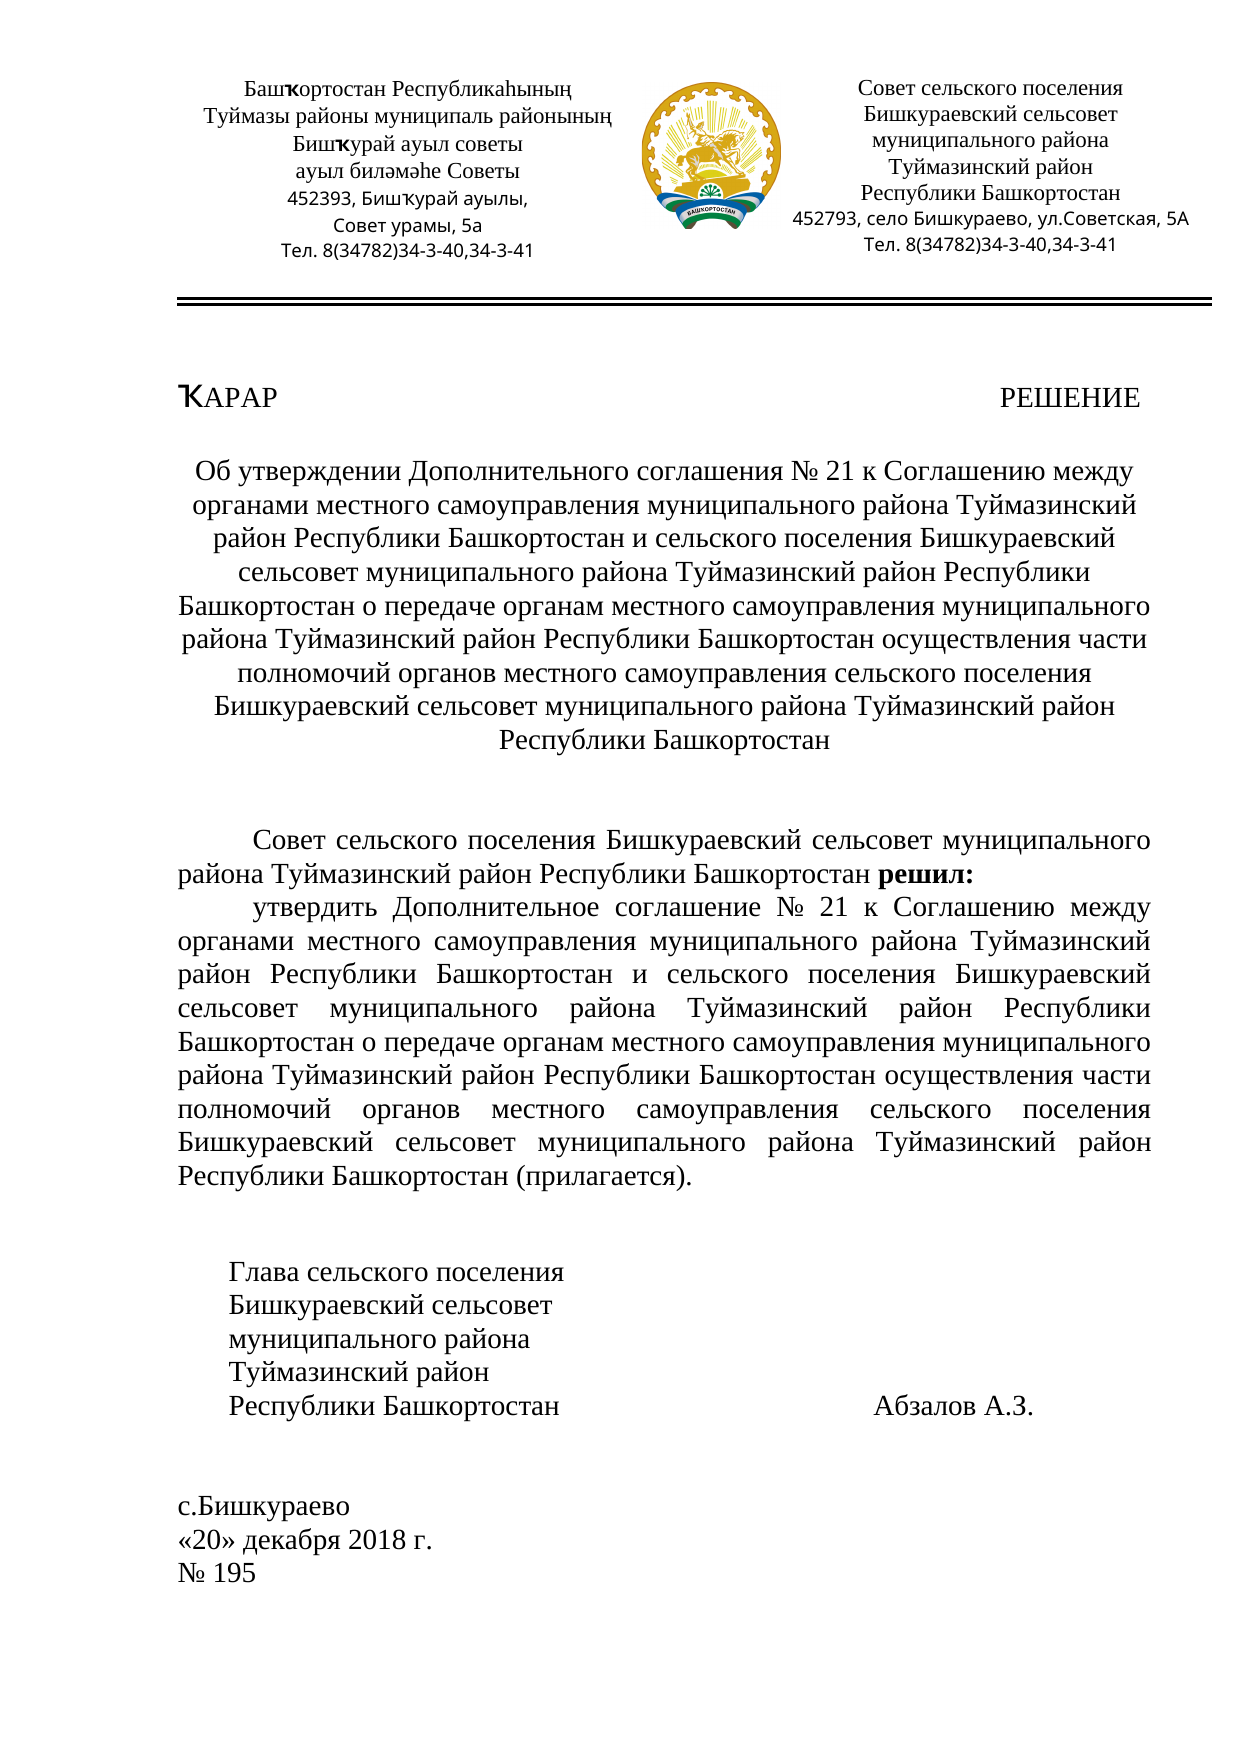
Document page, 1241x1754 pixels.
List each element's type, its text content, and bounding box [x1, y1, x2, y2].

text с.Бишкураево [177, 1488, 1152, 1522]
picture [641, 82, 781, 229]
table_header [638, 74, 769, 297]
text Совет сельского поселения Бишкураевский сельсовет муниципального района Туймазинский район Республики Башкортостан решил: [177, 822, 1152, 889]
text утвердить Дополнительное соглашение № 21 к Соглашению между органами местного самоуправления муниципального района Туймазинский район Республики Башкортостан и сельского поселения Бишкураевский сельсовет муниципального района Туймазинский район Республики Башкортостан о передаче органам местного самоуправления муниципального района Туймазинский район Республики Башкортостан осуществления части полномочий органов местного самоуправления сельского поселения Бишкураевский сельсовет муниципального района Туймазинский район Республики Башкортостан (прилагается). [177, 889, 1152, 1191]
subtitle ҡарар решение [177, 363, 1152, 420]
text № 195 [177, 1556, 1152, 1589]
text Республики Башкортостан Абзалов А.З. [177, 1388, 1152, 1421]
table_header Совет сельского поселения Бишкураевский сельсовет муниципального района Туймазинский район Республики Башкортостан 452793, село Бишкураево, ул.Советская, 5А Тел. 8(34782)34-3-40,34-3-41 [770, 74, 1212, 297]
text Об утверждении Дополнительного соглашения № 21 к Соглашению между органами местного самоуправления муниципального района Туймазинский район Республики Башкортостан и сельского поселения Бишкураевский сельсовет муниципального района Туймазинский район Республики Башкортостан о передаче органам местного самоуправления муниципального района Туймазинский район Республики Башкортостан осуществления части полномочий органов местного самоуправления сельского поселения Бишкураевский сельсовет муниципального района Туймазинский район Республики Башкортостан [177, 453, 1152, 755]
text «20» декабря 2018 г. [177, 1522, 1152, 1556]
text Туймазинский район [177, 1354, 1152, 1388]
text Глава сельского поселения [177, 1254, 1152, 1287]
text муниципального района [177, 1321, 1152, 1354]
text Бишкураевский сельсовет [177, 1287, 1152, 1321]
table_header Башҡортостан Республикаһының Туймазы районы муниципаль районының Бишҡурай ауыл советы ауыл биләмәһе Советы 452393, Бишҡурай ауылы, Совет урамы, 5а Тел. 8(34782)34-3-40,34-3-41 [177, 74, 638, 297]
